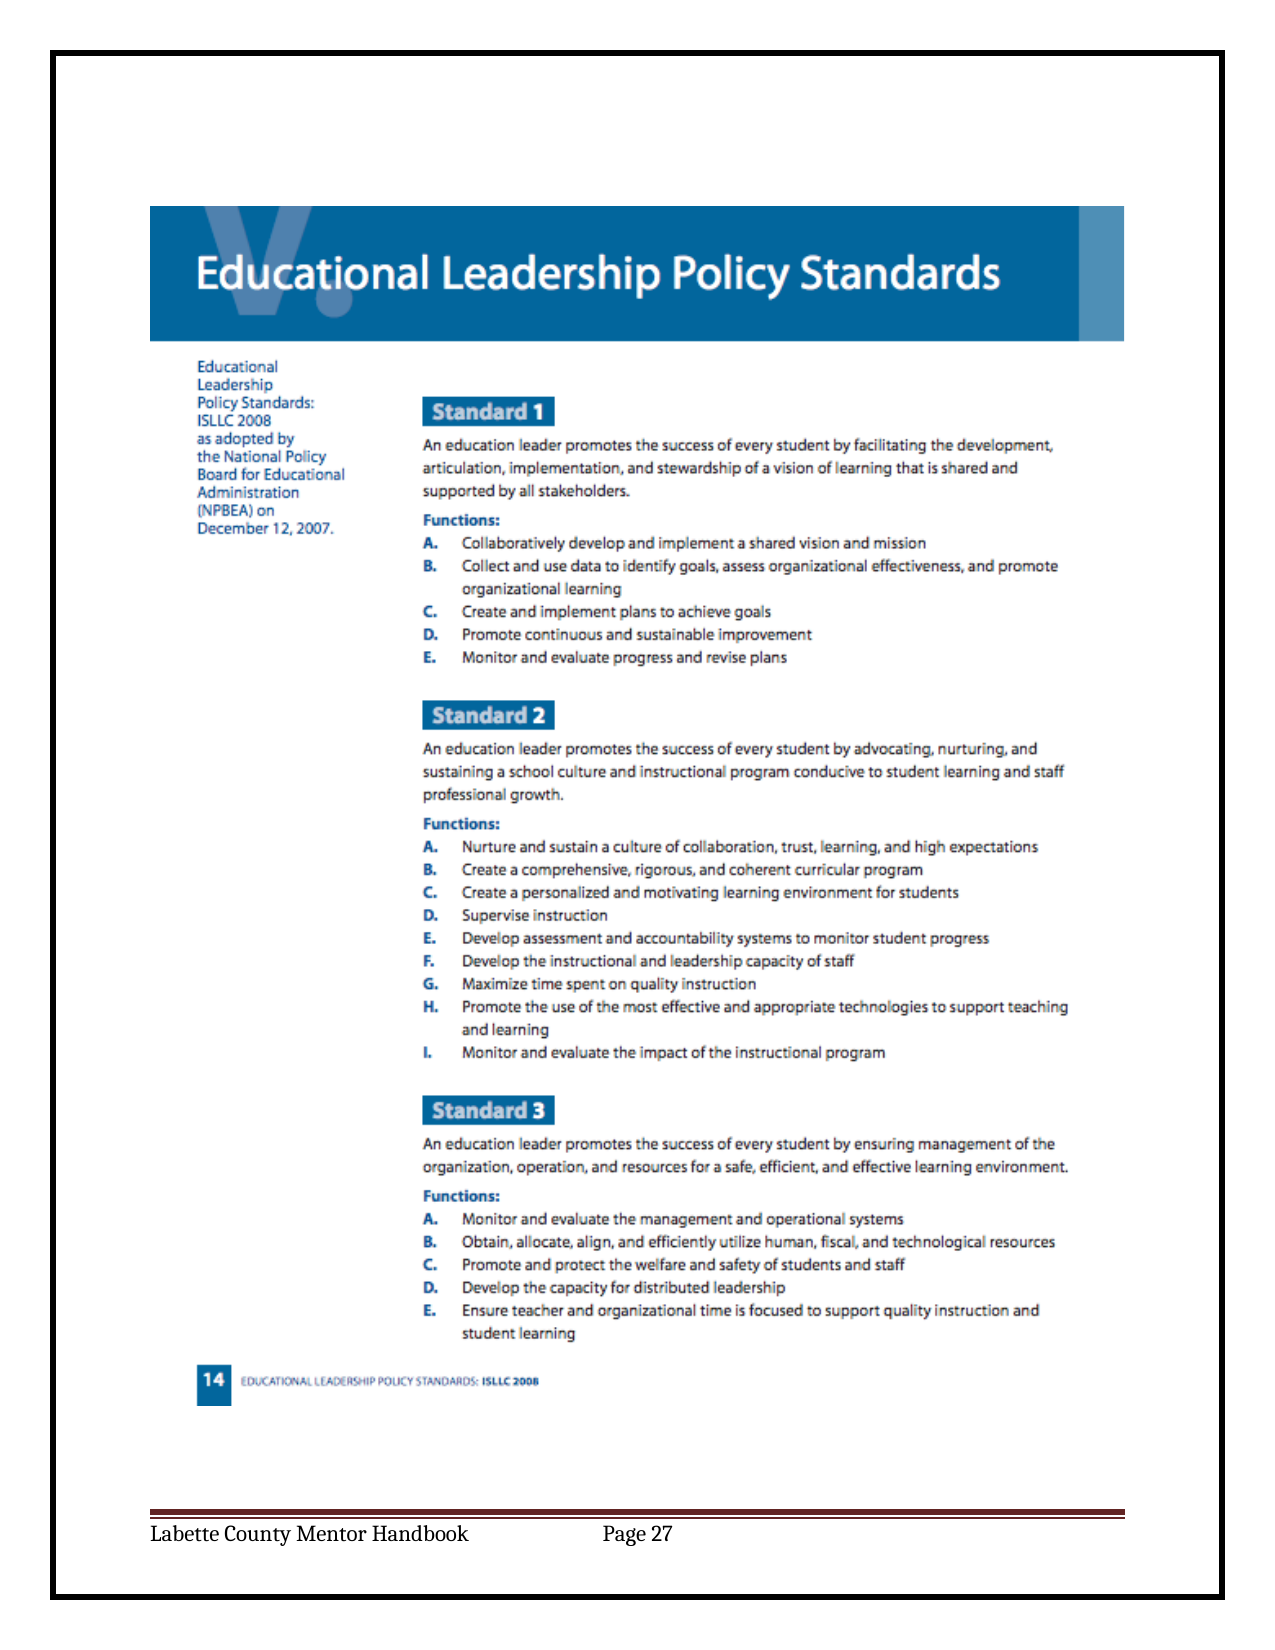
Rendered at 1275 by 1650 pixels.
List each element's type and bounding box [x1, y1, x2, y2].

picture [150, 206, 1125, 1406]
